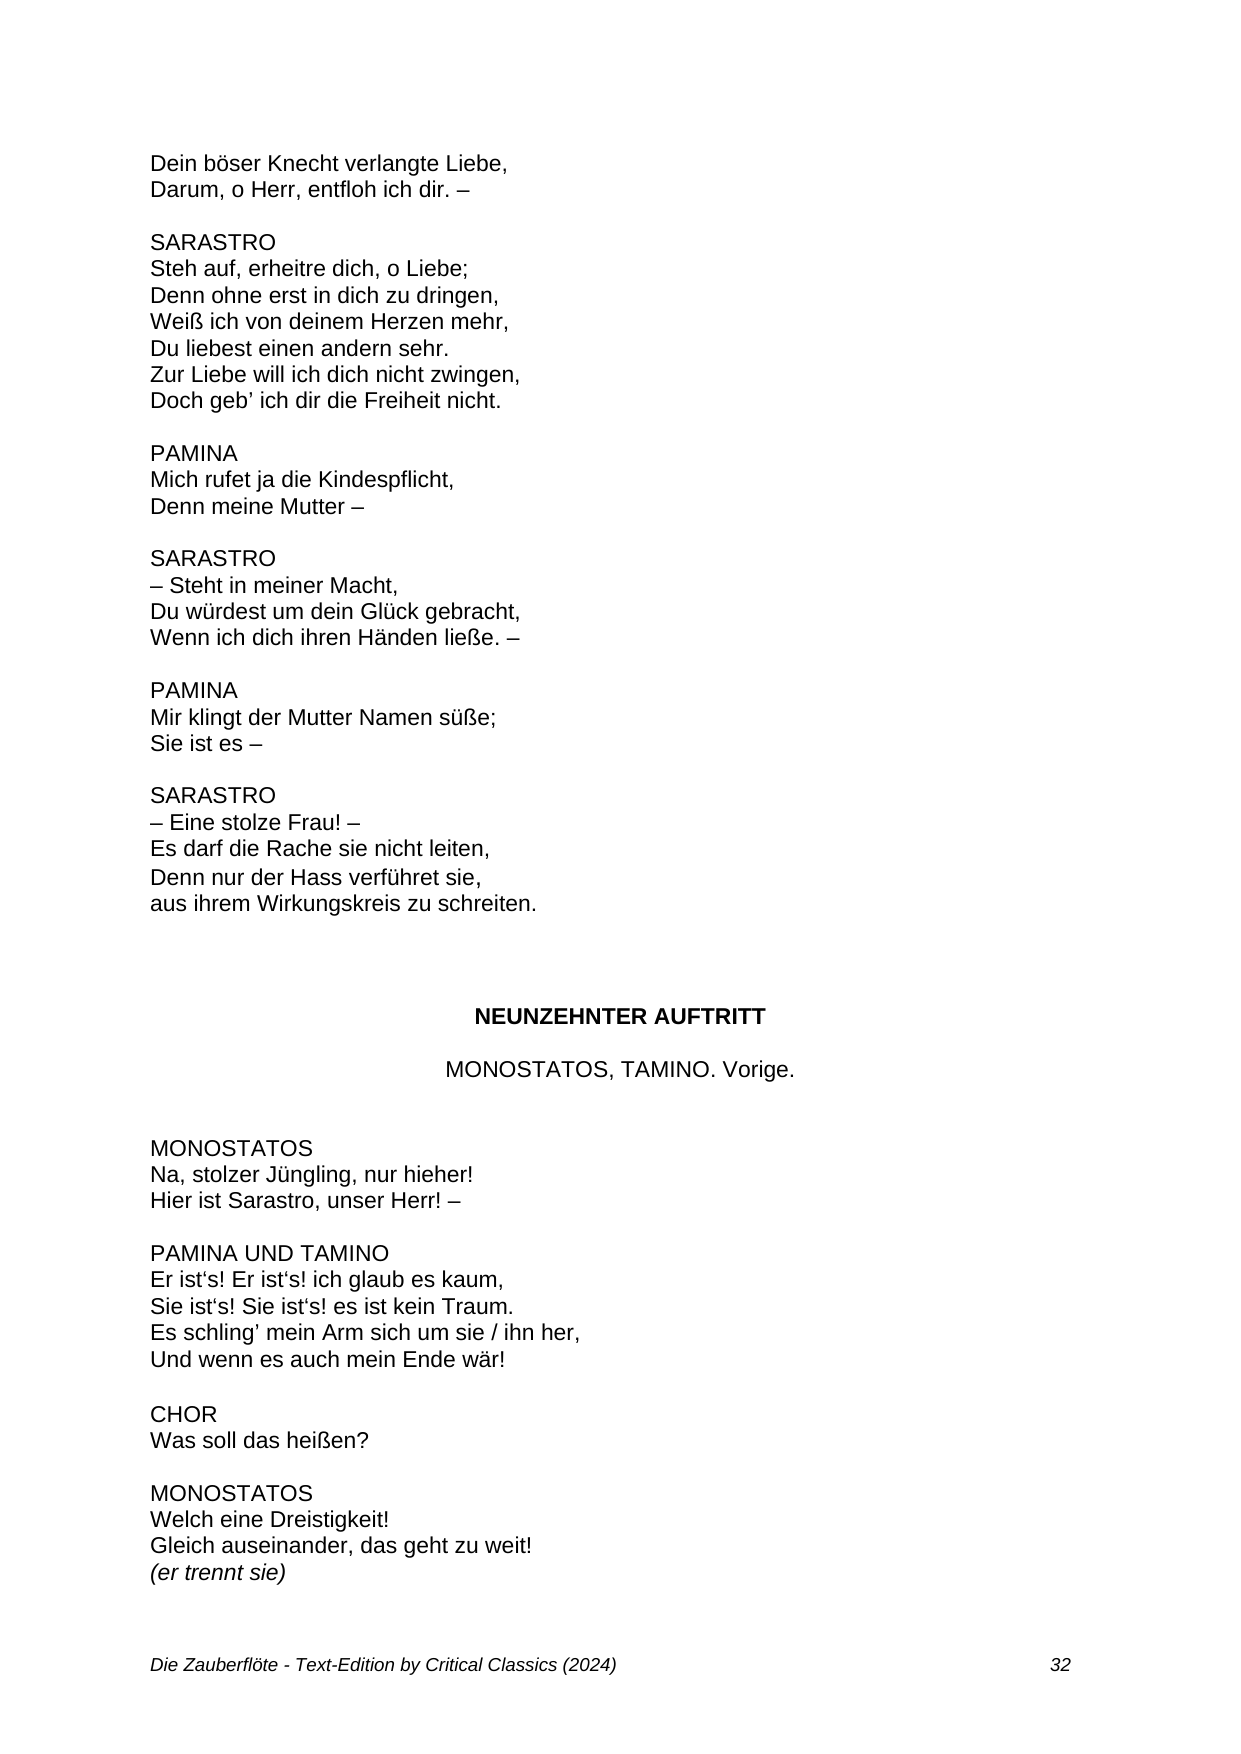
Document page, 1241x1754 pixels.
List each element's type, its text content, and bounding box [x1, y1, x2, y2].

text PAMINA UND TAMINO Er ist‘s! Er ist‘s! ich glaub es kaum, Sie ist‘s! Sie ist‘s! es ist kein Traum. Es schling’ mein Arm sich um sie / ihn her, Und wenn es auch mein Ende wär! CHOR Was soll das heißen? MONOSTATOS Welch eine Dreistigkeit! Gleich auseinander, das geht zu weit! (er trennt sie) [150, 1214, 1090, 1585]
text Es darf die Rache sie nicht leiten, [150, 835, 1090, 862]
text Denn nur der Hass verführet sie, [150, 862, 1090, 890]
text NEUNZEHNTER AUFTRITT [150, 1003, 1090, 1056]
text MONOSTATOS, TAMINO. Vorige. [150, 1056, 1090, 1108]
text aus ihrem Wirkungskreis zu schreiten. [150, 890, 1090, 917]
text MONOSTATOS Na, stolzer Jüngling, nur hieher! Hier ist Sarastro, unser Herr! – [150, 1108, 1090, 1214]
text Dein böser Knecht verlangte Liebe, Darum, o Herr, entfloh ich dir. – SARASTRO Steh auf, erheitre dich, o Liebe; Denn ohne erst in dich zu dringen, Weiß ich von deinem Herzen mehr, Du liebest einen andern sehr. Zur Liebe will ich dich nicht zwingen, Doch geb’ ich dir die Freiheit nicht. PAMINA Mich rufet ja die Kindespflicht, Denn meine Mutter – SARASTRO – Steht in meiner Macht, Du würdest um dein Glück gebracht, Wenn ich dich ihren Händen ließe. – PAMINA Mir klingt der Mutter Namen süße; Sie ist es – SARASTRO – Eine stolze Frau! – [150, 150, 1090, 835]
